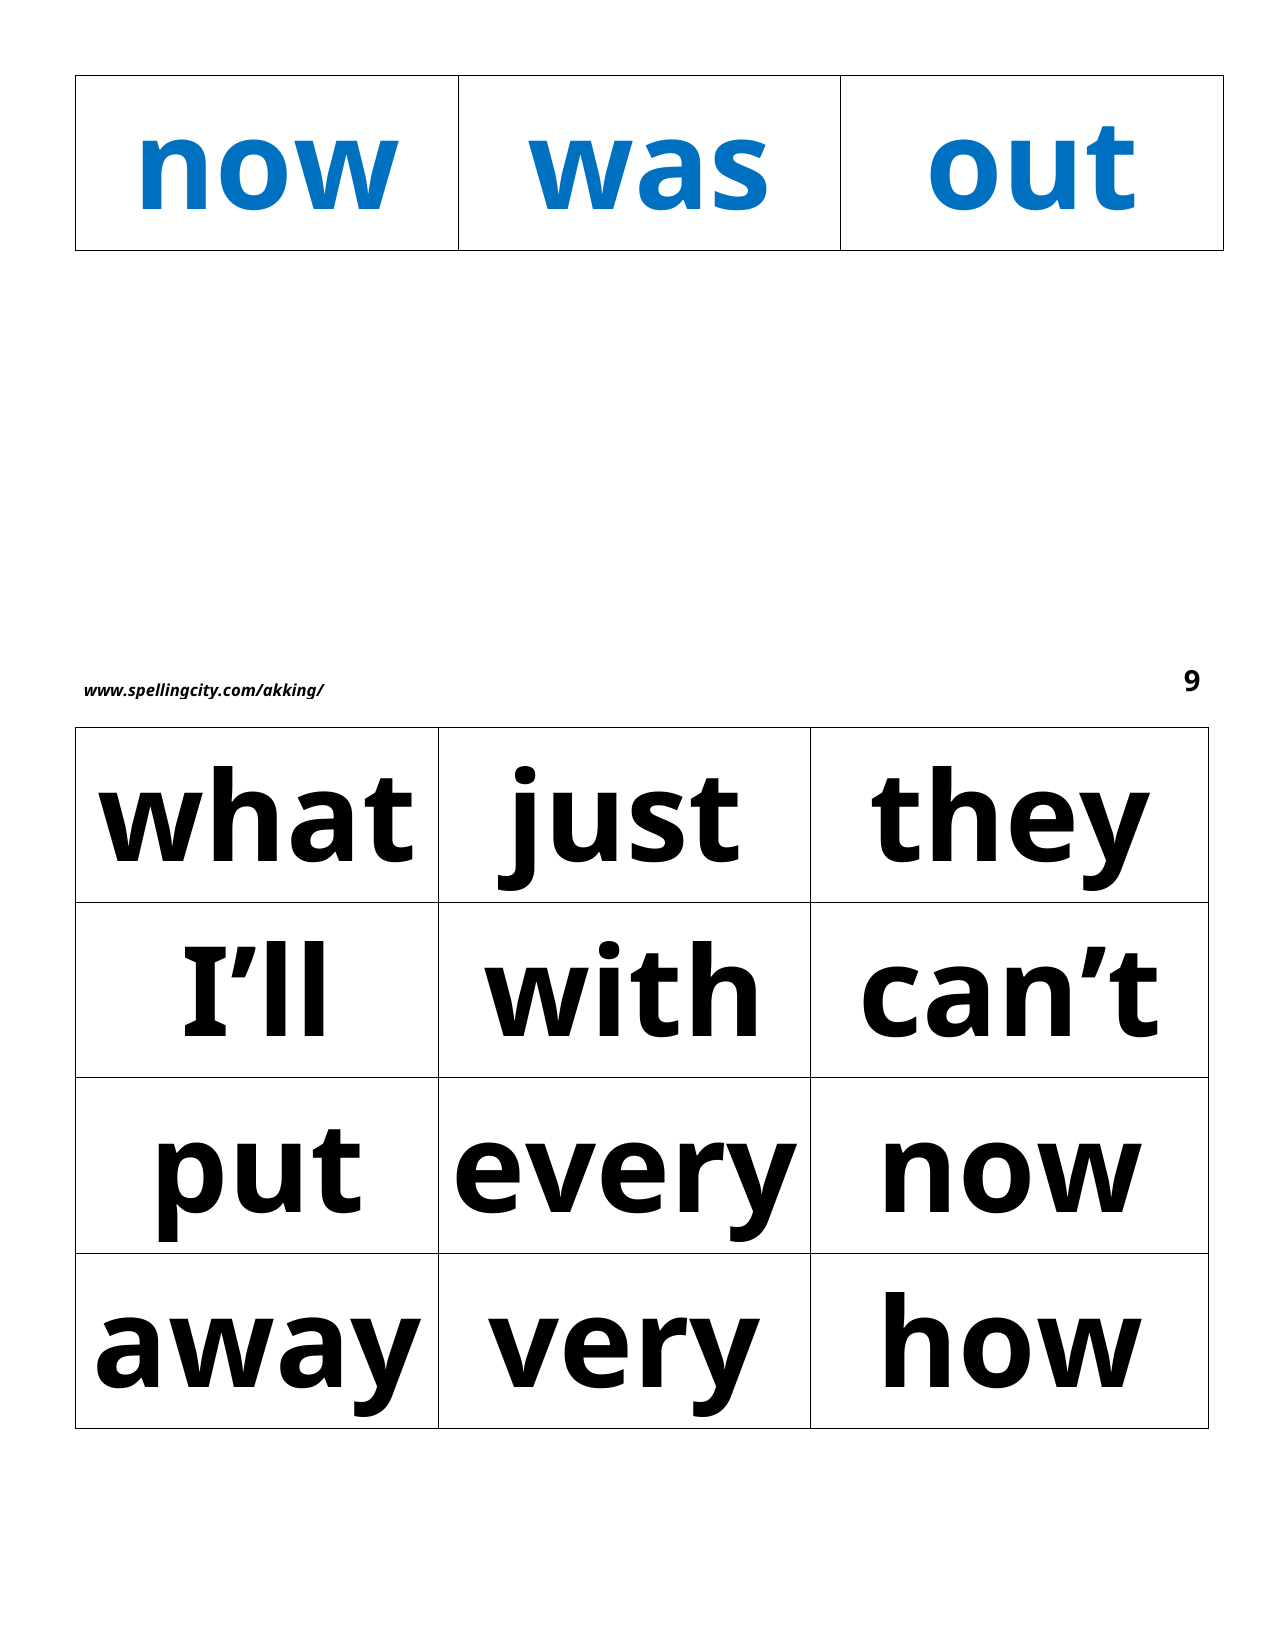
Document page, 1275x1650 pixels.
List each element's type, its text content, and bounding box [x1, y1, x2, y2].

table_cell now [76, 76, 458, 250]
table_cell I’ll [76, 903, 438, 1077]
table_cell out [841, 76, 1223, 250]
table_header they [811, 728, 1208, 902]
table_cell with [439, 903, 810, 1077]
table_cell can’t [811, 903, 1208, 1077]
table_header just [439, 728, 810, 902]
table_cell put [76, 1078, 438, 1252]
table_cell now [811, 1078, 1208, 1252]
table_cell how [811, 1254, 1208, 1428]
table_cell away [76, 1254, 438, 1428]
table_cell was [459, 76, 840, 250]
table_cell every [439, 1078, 810, 1252]
table_cell very [439, 1254, 810, 1428]
text 9 [75, 660, 1200, 700]
table_header what [76, 728, 438, 902]
